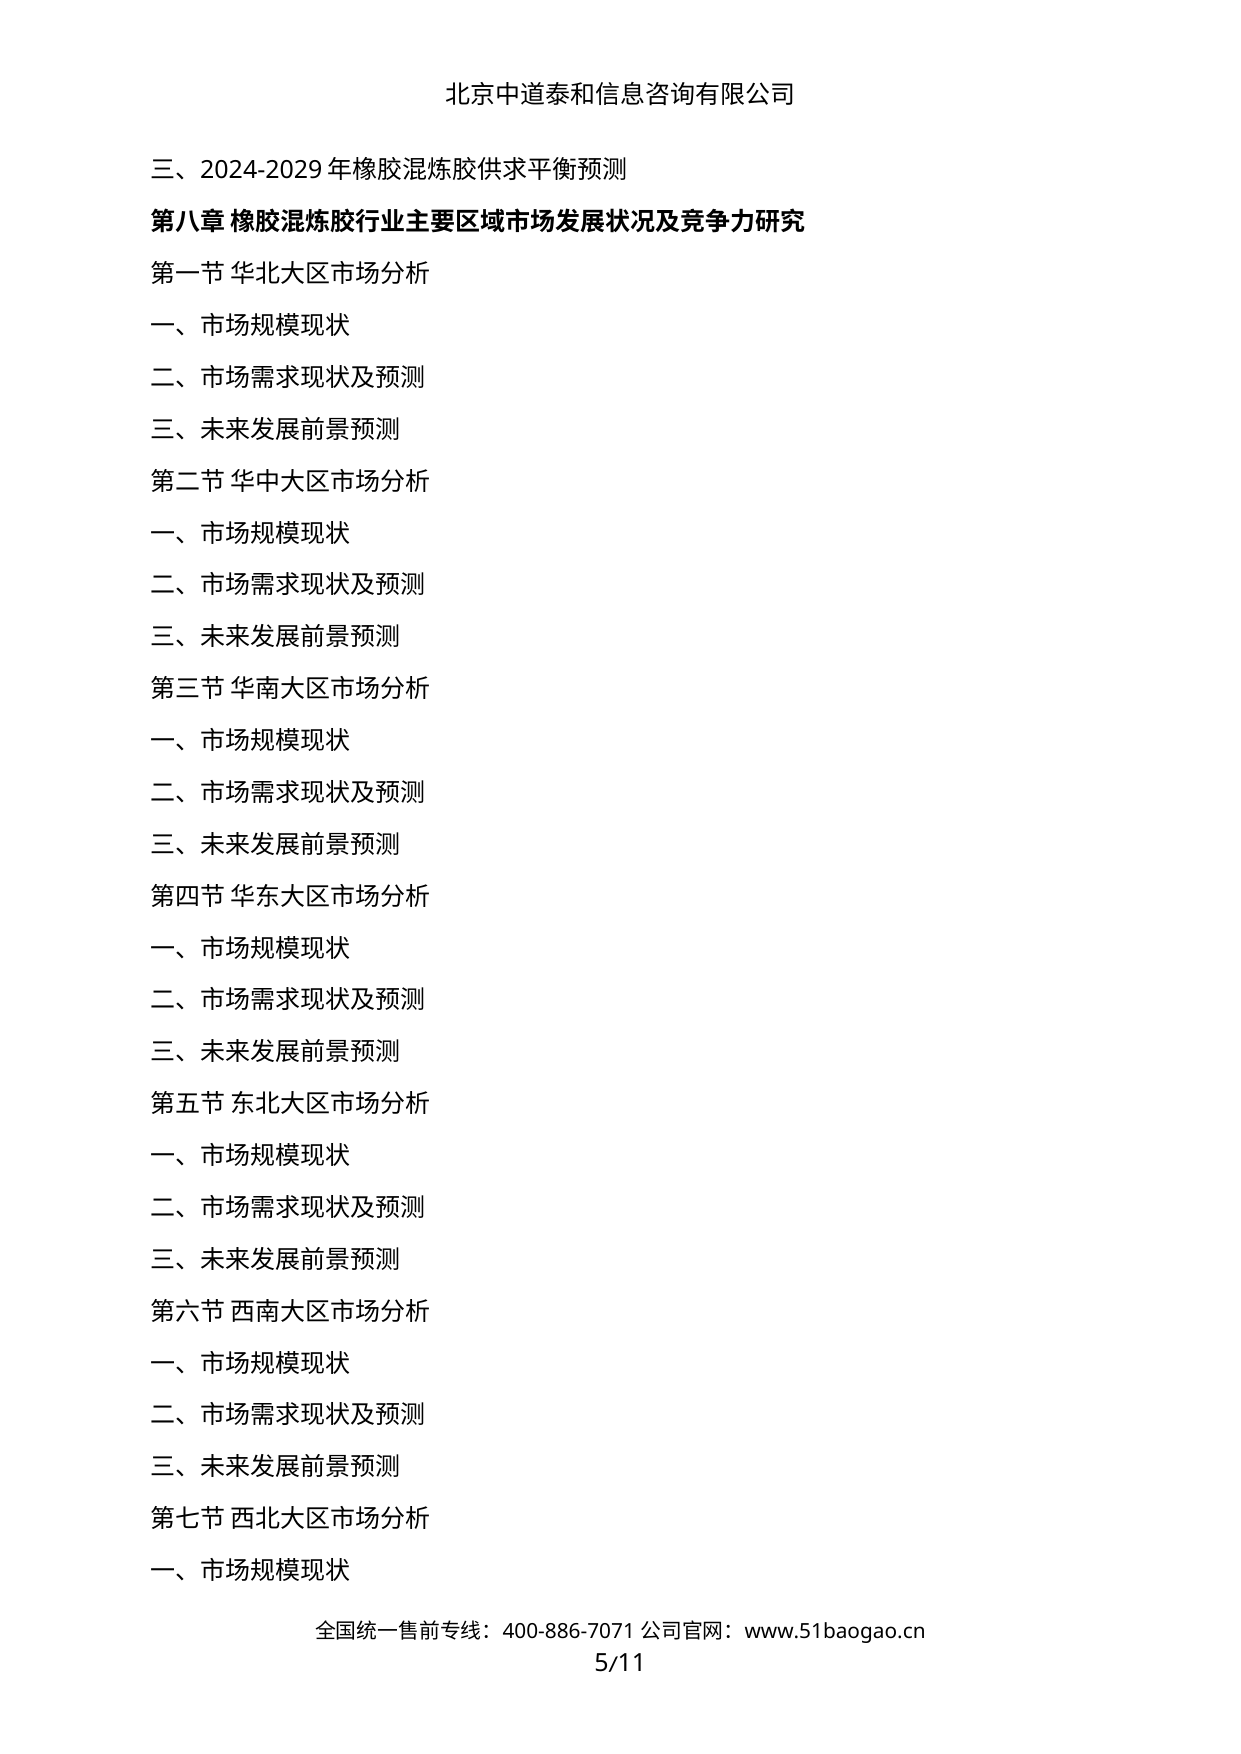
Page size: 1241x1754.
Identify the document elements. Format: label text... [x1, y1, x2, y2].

text 第四节 华东大区市场分析 [150, 876, 1090, 912]
text 一、市场规模现状 [150, 928, 1090, 964]
text 三、未来发展前景预测 [150, 409, 1090, 446]
text 二、市场需求现状及预测 [150, 1187, 1090, 1224]
text 第一节 华北大区市场分析 [150, 254, 1090, 290]
text 三、未来发展前景预测 [150, 824, 1090, 861]
text 一、市场规模现状 [150, 721, 1090, 757]
text 一、市场规模现状 [150, 1343, 1090, 1379]
text 二、市场需求现状及预测 [150, 1395, 1090, 1431]
text 一、市场规模现状 [150, 513, 1090, 549]
text 第二节 华中大区市场分析 [150, 461, 1090, 497]
text 二、市场需求现状及预测 [150, 565, 1090, 601]
text 一、市场规模现状 [150, 306, 1090, 342]
text 三、2024-2029年橡胶混炼胶供求平衡预测 [150, 150, 1090, 186]
text 三、未来发展前景预测 [150, 1032, 1090, 1068]
text 一、市场规模现状 [150, 1136, 1090, 1172]
text 二、市场需求现状及预测 [150, 980, 1090, 1016]
text 第八章 橡胶混炼胶行业主要区域市场发展状况及竞争力研究 [150, 202, 1090, 238]
text 二、市场需求现状及预测 [150, 772, 1090, 809]
text 第五节 东北大区市场分析 [150, 1084, 1090, 1120]
text 三、未来发展前景预测 [150, 617, 1090, 653]
text 三、未来发展前景预测 [150, 1239, 1090, 1276]
text 第三节 华南大区市场分析 [150, 669, 1090, 705]
text 三、未来发展前景预测 [150, 1447, 1090, 1483]
text 第七节 西北大区市场分析 [150, 1499, 1090, 1535]
text 第六节 西南大区市场分析 [150, 1291, 1090, 1327]
text 二、市场需求现状及预测 [150, 357, 1090, 394]
text 一、市场规模现状 [150, 1551, 1090, 1587]
